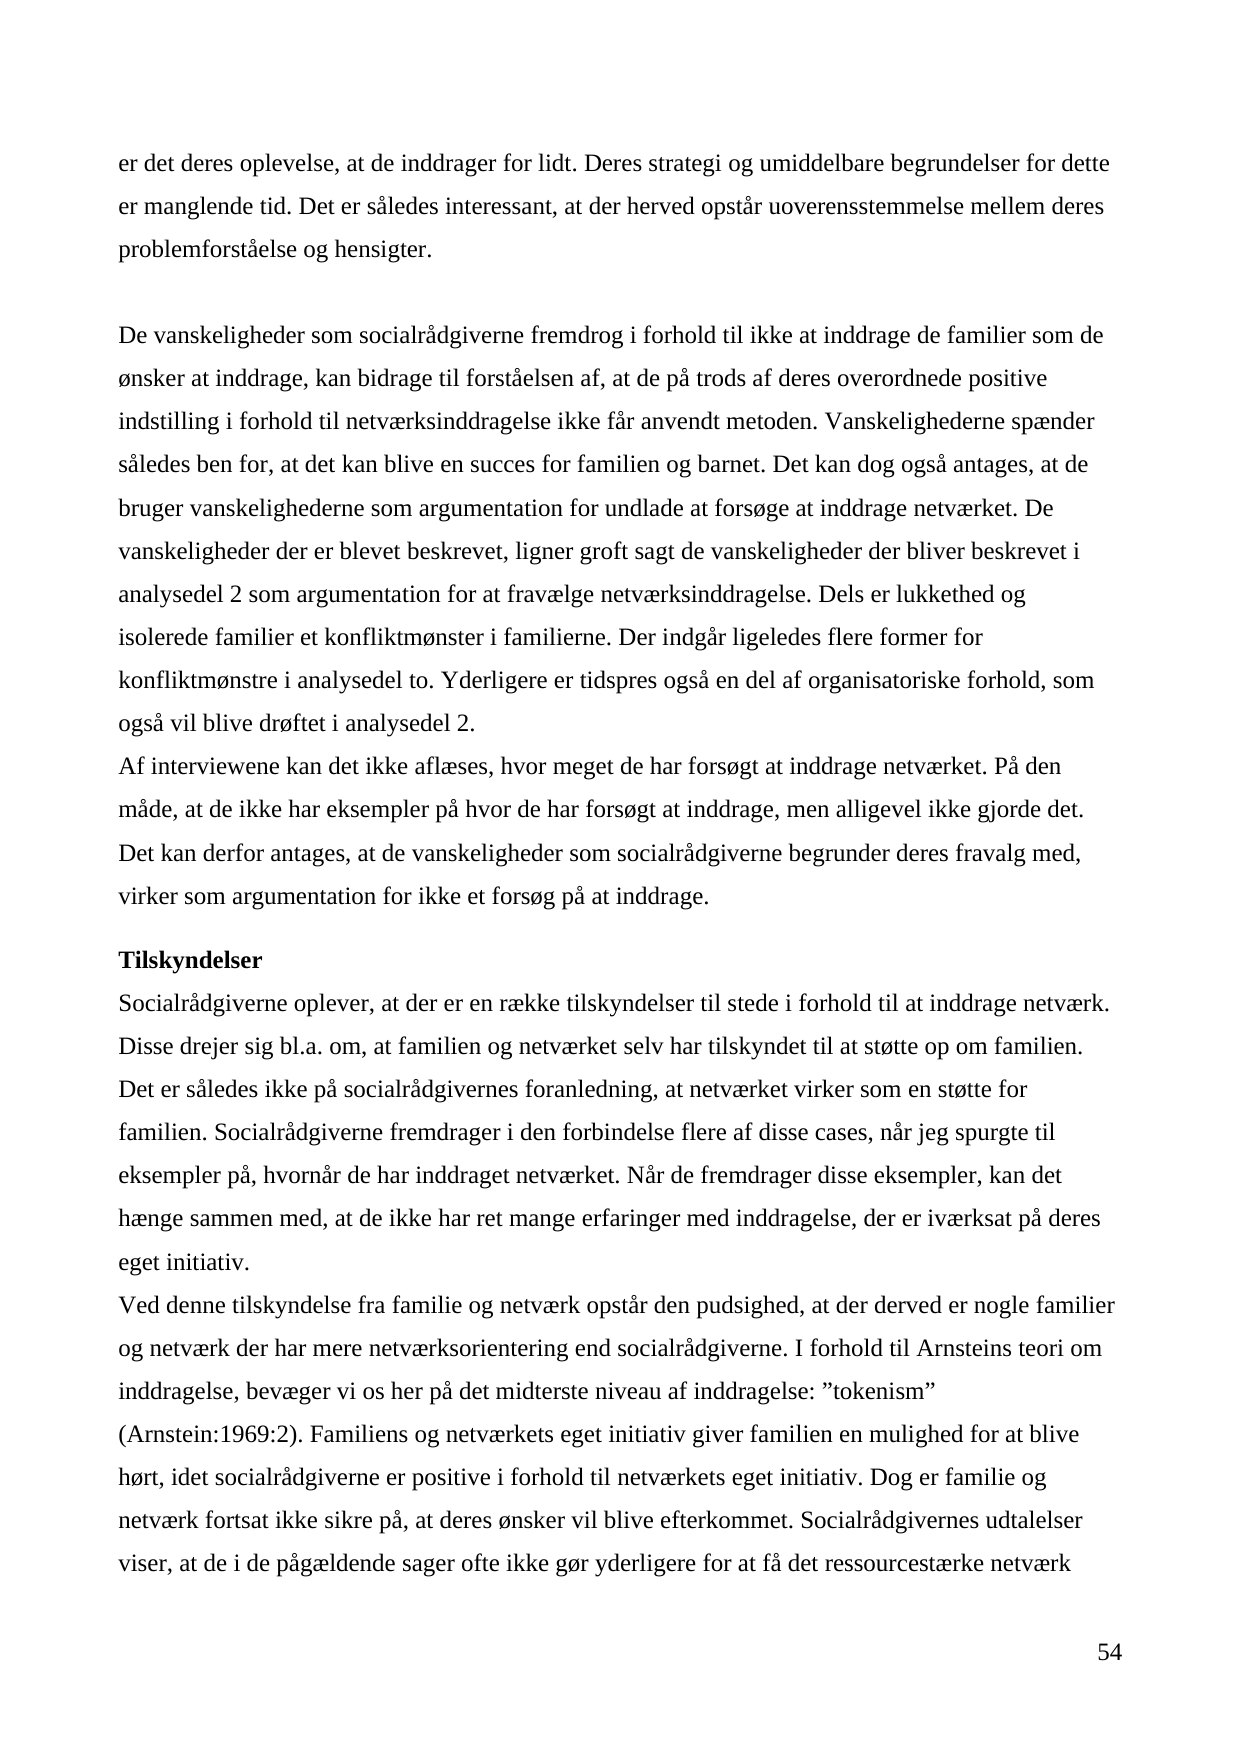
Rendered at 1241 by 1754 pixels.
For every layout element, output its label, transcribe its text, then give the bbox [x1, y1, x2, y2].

text Socialrådgiverne oplever, at der er en række tilskyndelser til stede i forhold til at inddrage netværk. Disse drejer sig bl.a. om, at familien og netværket selv har tilskyndet til at støtte op om familien. Det er således ikke på socialrådgivernes foranledning, at netværket virker som en støtte for familien. Socialrådgiverne fremdrager i den forbindelse flere af disse cases, når jeg spurgte til eksempler på, hvornår de har inddraget netværket. Når de fremdrager disse eksempler, kan det hænge sammen med, at de ikke har ret mange erfaringer med inddragelse, der er iværksat på deres eget initiativ. [118, 988, 1122, 1275]
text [118, 1290, 1122, 1577]
text Af interviewene kan det ikke aflæses, hvor meget de har forsøgt at inddrage netværket. På den måde, at de ikke har eksempler på hvor de har forsøgt at inddrage, men alligevel ikke gjorde det. Det kan derfor antages, at de vanskeligheder som socialrådgiverne begrunder deres fravalg med, virker som argumentation for ikke et forsøg på at inddrage. [118, 751, 1122, 909]
text De vanskeligheder som socialrådgiverne fremdrog i forhold til ikke at inddrage de familier som de ønsker at inddrage, kan bidrage til forståelsen af, at de på trods af deres overordnede positive indstilling i forhold til netværksinddragelse ikke får anvendt metoden. Vanskelighederne spænder således ben for, at det kan blive en succes for familien og barnet. Det kan dog også antages, at de bruger vanskelighederne som argumentation for undlade at forsøge at inddrage netværket. De vanskeligheder der er blevet beskrevet, ligner groft sagt de vanskeligheder der bliver beskrevet i analysedel 2 som argumentation for at fravælge netværksinddragelse. Dels er lukkethed og isolerede familier et konfliktmønster i familierne. Der indgår ligeledes flere former for konfliktmønstre i analysedel to. Yderligere er tidspres også en del af organisatoriske forhold, som også vil blive drøftet i analysedel 2. [118, 320, 1122, 737]
subtitle Tilskyndelser [118, 945, 1122, 973]
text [118, 148, 1122, 263]
